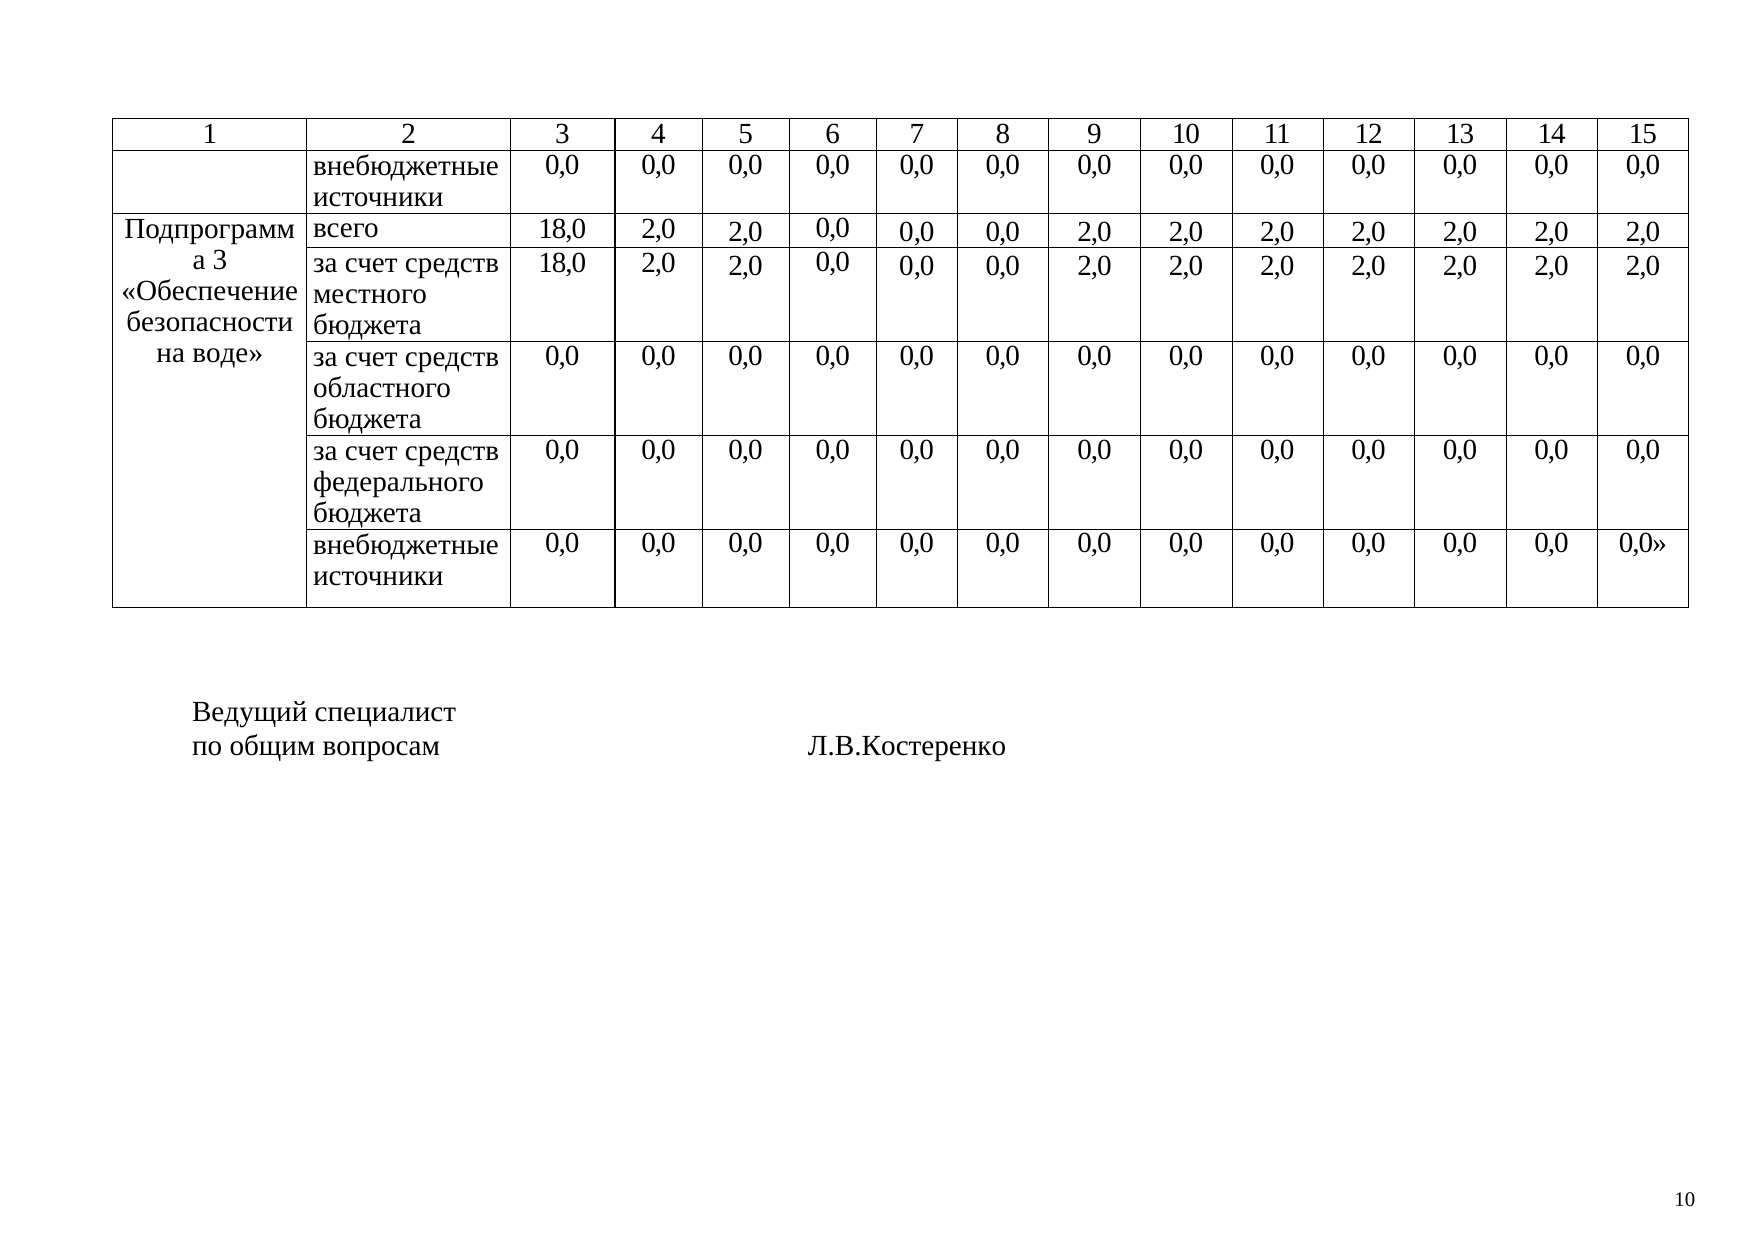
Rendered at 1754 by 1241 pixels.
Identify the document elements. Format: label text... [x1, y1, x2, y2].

table_cell 0,0 [703, 151, 789, 213]
table_cell за счет средств федерального бюджета [307, 436, 510, 528]
table_cell за счет средств областного бюджета [307, 342, 510, 435]
table_cell 0,0 [1415, 436, 1506, 528]
table_cell 0,0 [1049, 436, 1140, 528]
table_cell 2,0 [616, 214, 702, 247]
table_cell 2,0 [1415, 214, 1506, 247]
table_cell 0,0 [958, 248, 1048, 341]
table_cell 0,0 [958, 530, 1048, 607]
table_header 12 [1324, 119, 1414, 150]
table_header 3 [511, 119, 614, 150]
table_cell 0,0 [1049, 151, 1140, 213]
table_cell 0,0 [877, 530, 957, 607]
table_cell 0,0 [1598, 342, 1688, 435]
table_cell 0,0 [1233, 342, 1323, 435]
table_cell 0,0 [1324, 342, 1414, 435]
table_cell 0,0 [511, 530, 614, 607]
table_header 7 [877, 119, 957, 150]
table_cell 2,0 [1049, 214, 1140, 247]
table_cell 2,0 [703, 248, 789, 341]
table_cell 0,0 [1141, 151, 1232, 213]
table_header 11 [1233, 119, 1323, 150]
table_cell 2,0 [616, 248, 702, 341]
table_cell 0,0 [790, 342, 876, 435]
table_cell 0,0 [1141, 530, 1232, 607]
table_cell 0,0 [1233, 436, 1323, 528]
table_cell 18,0 [511, 248, 614, 341]
table_header 13 [1415, 119, 1506, 150]
table_cell 0,0 [1233, 151, 1323, 213]
table_cell 2,0 [1233, 248, 1323, 341]
table_cell внебюджетные источники [307, 530, 510, 607]
table_header 4 [616, 119, 702, 150]
table_cell 2,0 [1598, 214, 1688, 247]
table_cell 0,0 [1324, 151, 1414, 213]
table_cell 0,0 [1324, 436, 1414, 528]
table_cell 0,0 [1141, 342, 1232, 435]
table_cell 0,0 [1049, 530, 1140, 607]
table_cell 0,0 [790, 214, 876, 247]
table_cell 0,0 [511, 342, 614, 435]
table_cell всего [307, 214, 510, 247]
table_header 15 [1598, 119, 1688, 150]
text по общим вопросам Л.В.Костеренко [118, 728, 1695, 761]
table_header 1 [113, 119, 306, 150]
table_cell 0,0 [877, 342, 957, 435]
table_cell за счет средств местного бюджета [307, 248, 510, 341]
table_cell 0,0 [1324, 530, 1414, 607]
text Ведущий специалист [118, 694, 1695, 728]
table_header 8 [958, 119, 1048, 150]
table_cell 0,0 [958, 151, 1048, 213]
table_cell 0,0 [1233, 530, 1323, 607]
table_cell Подпрограмма 3 «Обеспечение безопасности на воде» [113, 214, 306, 607]
table_cell 0,0» [1598, 530, 1688, 607]
table_header 2 [307, 119, 510, 150]
table_cell 0,0 [877, 248, 957, 341]
table_cell 0,0 [1507, 530, 1597, 607]
table_cell 0,0 [1415, 342, 1506, 435]
table_cell 0,0 [616, 342, 702, 435]
table_cell внебюджетные источники [307, 151, 510, 213]
table_cell 0,0 [1049, 342, 1140, 435]
table_cell 2,0 [1507, 248, 1597, 341]
table_cell 0,0 [1507, 436, 1597, 528]
table_cell 0,0 [511, 151, 614, 213]
table_cell 0,0 [877, 436, 957, 528]
table_cell 2,0 [1141, 248, 1232, 341]
table_cell 0,0 [616, 530, 702, 607]
table_cell 2,0 [1507, 214, 1597, 247]
table_cell 18,0 [511, 214, 614, 247]
table_cell 0,0 [1141, 436, 1232, 528]
table_cell 2,0 [1324, 214, 1414, 247]
table_cell 0,0 [958, 214, 1048, 247]
table_cell 0,0 [1598, 151, 1688, 213]
table_cell 0,0 [1415, 530, 1506, 607]
table_cell 0,0 [790, 436, 876, 528]
table_cell 0,0 [1507, 151, 1597, 213]
table_cell 0,0 [1507, 342, 1597, 435]
table_cell 2,0 [1598, 248, 1688, 341]
table_cell 0,0 [1415, 151, 1506, 213]
table_cell 0,0 [511, 436, 614, 528]
table_cell 2,0 [1141, 214, 1232, 247]
table_cell 0,0 [877, 214, 957, 247]
table_header 10 [1141, 119, 1232, 150]
table_cell 0,0 [958, 342, 1048, 435]
table_cell 0,0 [703, 530, 789, 607]
table_cell 0,0 [790, 530, 876, 607]
table_cell 0,0 [703, 436, 789, 528]
table_cell 0,0 [703, 342, 789, 435]
table_header 5 [703, 119, 789, 150]
table_header 6 [790, 119, 876, 150]
table_header 14 [1507, 119, 1597, 150]
table_cell 2,0 [1324, 248, 1414, 341]
table_header 9 [1049, 119, 1140, 150]
table_cell 0,0 [958, 436, 1048, 528]
table_cell 0,0 [877, 151, 957, 213]
table_cell 2,0 [703, 214, 789, 247]
table_cell 2,0 [1049, 248, 1140, 341]
table_cell 0,0 [790, 248, 876, 341]
table_cell 2,0 [1415, 248, 1506, 341]
table_cell 2,0 [1233, 214, 1323, 247]
table_cell 0,0 [616, 436, 702, 528]
table_cell 0,0 [616, 151, 702, 213]
table_cell 0,0 [790, 151, 876, 213]
table_cell 0,0 [1598, 436, 1688, 528]
